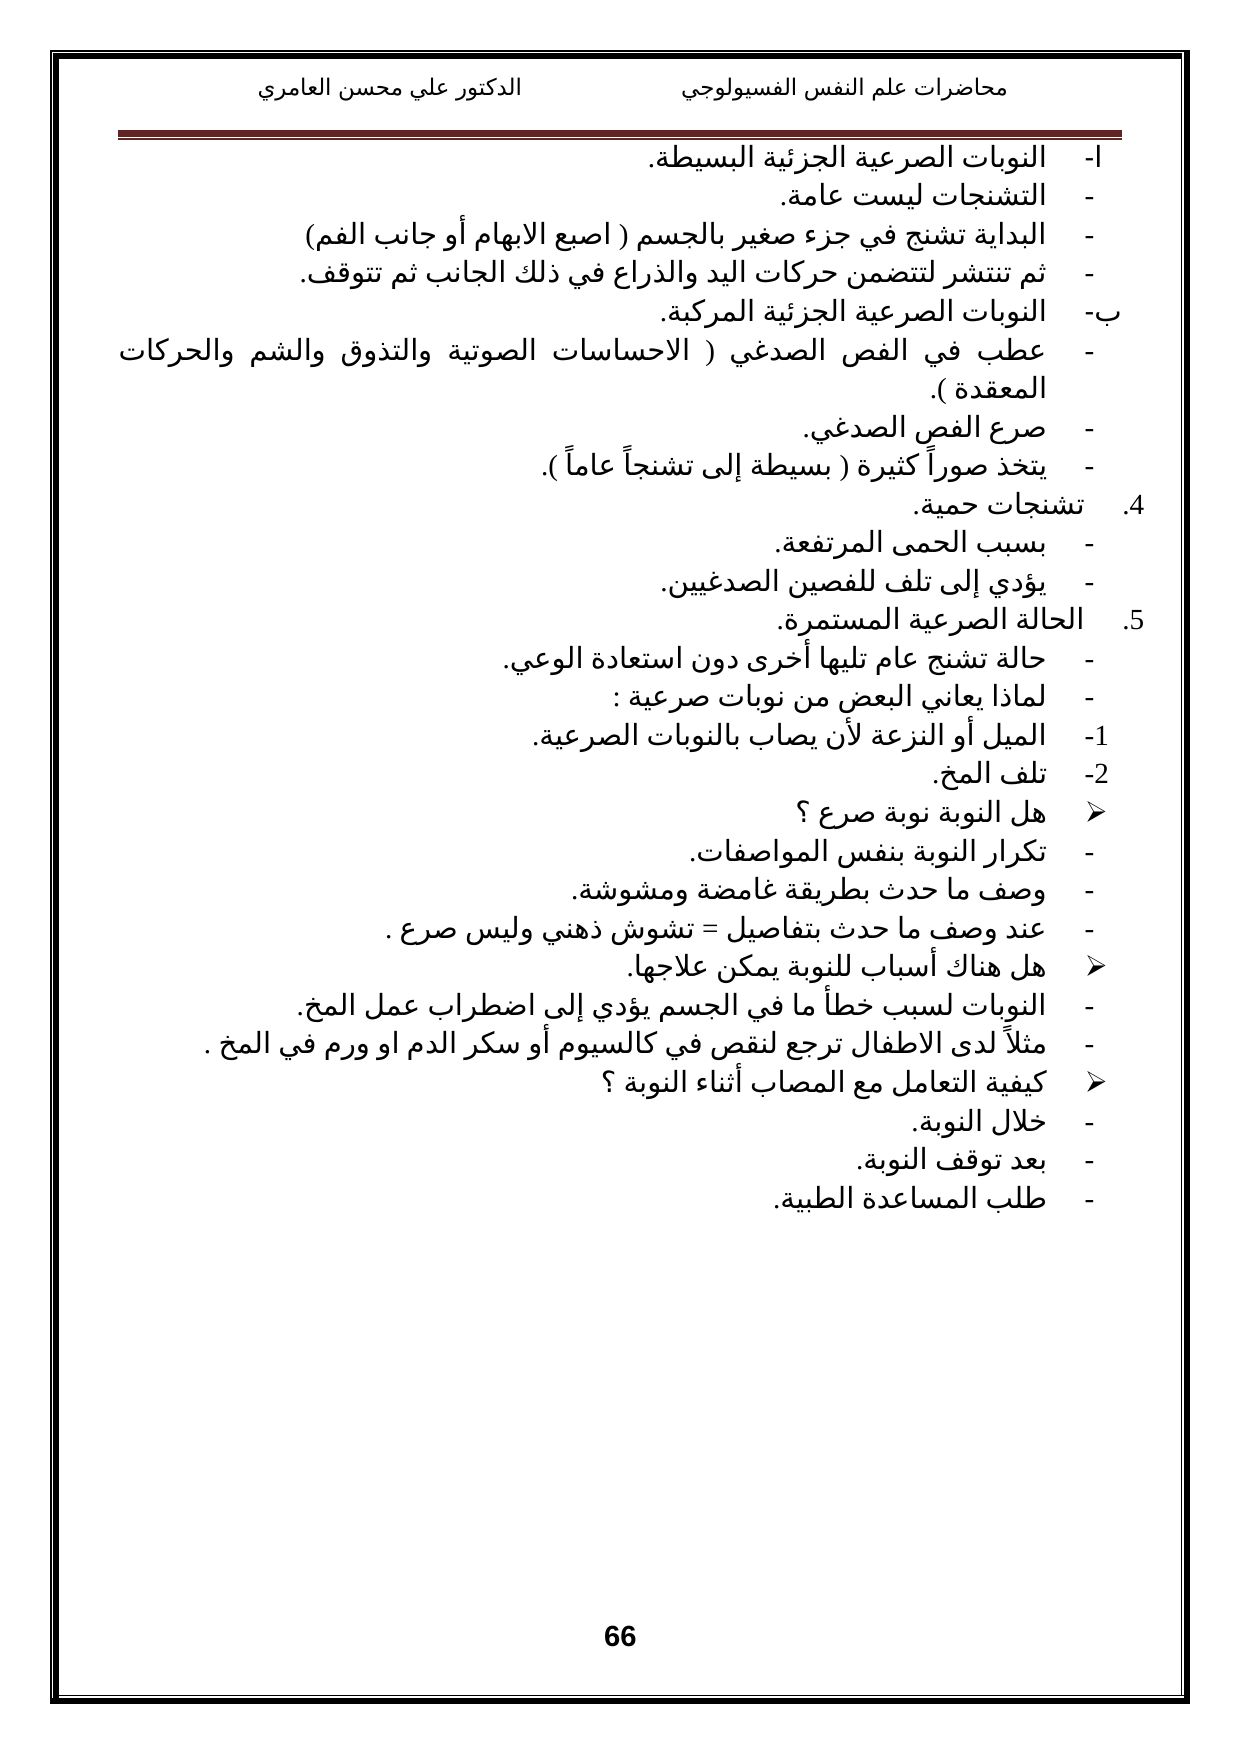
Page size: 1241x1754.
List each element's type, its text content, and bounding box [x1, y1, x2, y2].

list تكرار النوبة بنفس المواصفات. [118, 834, 1084, 867]
list حالة تشنج عام تليها أخرى دون استعادة الوعي. [118, 641, 1084, 674]
list صرع الفص الصدغي. [118, 410, 1084, 443]
list البداية تشنج في جزء صغير بالجسم ( اصبع الابهام أو جانب الفم) [118, 217, 1084, 250]
list طلب المساعدة الطبية. [118, 1181, 1084, 1214]
list الميل أو النزعة لأن يصاب بالنوبات الصرعية. [118, 718, 1084, 752]
list النوبات الصرعية الجزئية المركبة. [118, 294, 1084, 328]
list هل النوبة نوبة صرع ؟ [118, 795, 1084, 829]
list خلال النوبة. [118, 1104, 1084, 1137]
list عطب في الفص الصدغي ( الاحساسات الصوتية والتذوق والشم والحركات المعقدة ). [118, 333, 1084, 405]
list مثلاً لدى الاطفال ترجع لنقص في كالسيوم أو سكر الدم او ورم في المخ . [118, 1027, 1084, 1060]
list بعد توقف النوبة. [118, 1142, 1084, 1176]
list كيفية التعامل مع المصاب أثناء النوبة ؟ [118, 1065, 1084, 1099]
list يتخذ صوراً كثيرة ( بسيطة إلى تشنجاً عاماً ). [118, 448, 1084, 482]
list الحالة الصرعية المستمرة. [118, 602, 1122, 636]
list هل هناك أسباب للنوبة يمكن علاجها. [118, 949, 1084, 983]
list لماذا يعاني البعض من نوبات صرعية : [118, 679, 1084, 713]
list تشنجات حمية. [118, 487, 1122, 520]
list عند وصف ما حدث بتفاصيل = تشوش ذهني وليس صرع . [118, 911, 1084, 944]
list يؤدي إلى تلف للفصين الصدغيين. [118, 564, 1084, 597]
list النوبات الصرعية الجزئية البسيطة. [118, 140, 1084, 173]
list تلف المخ. [118, 757, 1084, 790]
list التشنجات ليست عامة. [118, 178, 1084, 212]
list ثم تنتشر لتتضمن حركات اليد والذراع في ذلك الجانب ثم تتوقف. [118, 255, 1084, 289]
list وصف ما حدث بطريقة غامضة ومشوشة. [118, 872, 1084, 906]
list النوبات لسبب خطأ ما في الجسم يؤدي إلى اضطراب عمل المخ. [118, 988, 1084, 1022]
list بسبب الحمى المرتفعة. [118, 525, 1084, 559]
